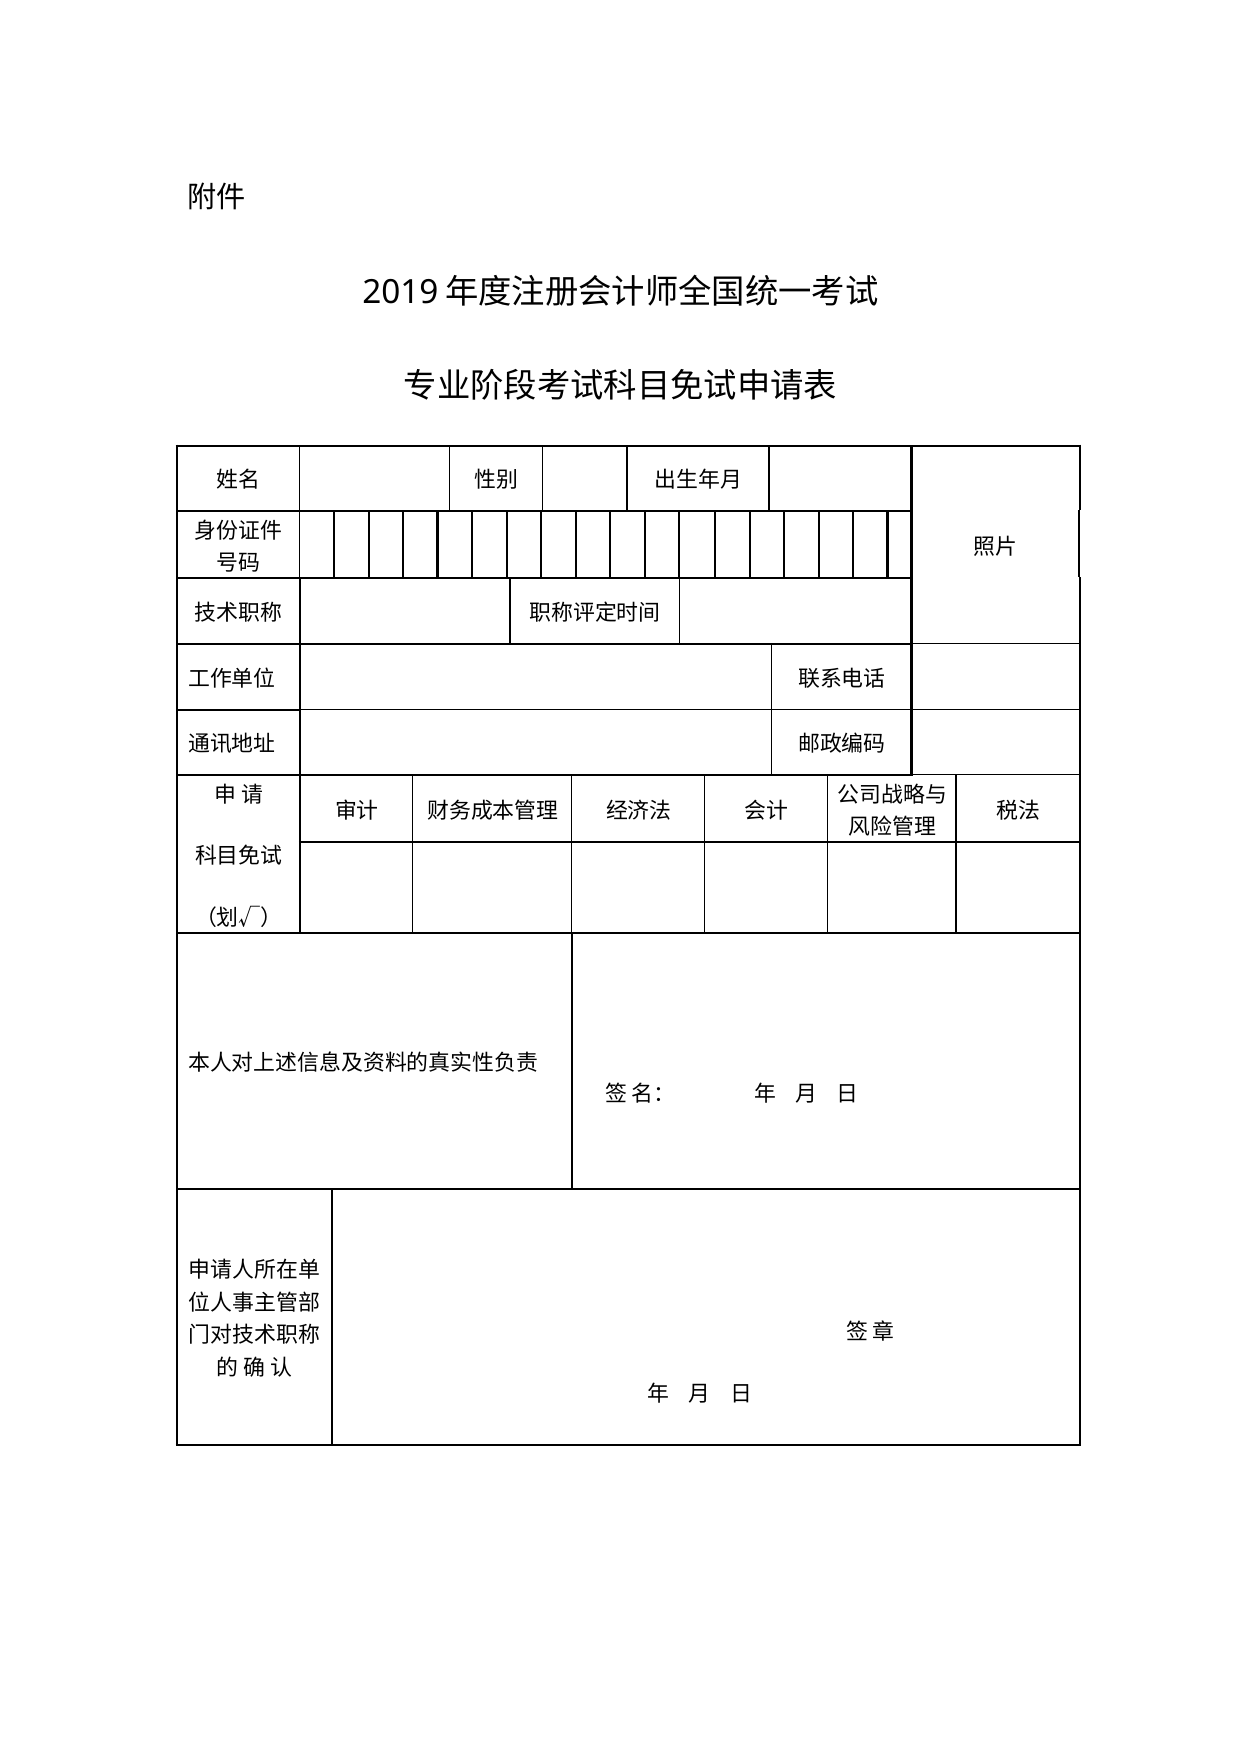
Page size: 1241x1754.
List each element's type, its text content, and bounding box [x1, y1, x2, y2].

table_cell 职称评定时间 [511, 579, 679, 643]
table_cell 技术职称 [178, 579, 299, 643]
table_cell 通讯地址 [178, 711, 299, 774]
table_cell [913, 577, 1079, 643]
table_cell [680, 512, 714, 577]
table_cell [611, 512, 644, 577]
table_cell 会计 [705, 776, 827, 841]
table_cell [646, 512, 678, 577]
table_cell [335, 512, 368, 577]
table_cell [705, 843, 827, 932]
table_cell [828, 843, 955, 932]
table_cell [301, 579, 509, 643]
text 2019年度注册会计师全国统一考试 [187, 256, 1053, 321]
table_cell [785, 512, 818, 577]
table_cell [680, 579, 910, 643]
table_header [543, 447, 626, 510]
table_cell [439, 512, 471, 577]
table_cell [370, 512, 402, 577]
table_header 姓名 [178, 447, 299, 510]
table_cell 联系电话 [772, 645, 910, 708]
table_cell 签 章 年 月 日 [333, 1190, 1079, 1444]
table_cell 财务成本管理 [413, 776, 571, 841]
table_cell [473, 512, 506, 577]
text 附件 [187, 162, 1053, 227]
table_cell 签 名： 年 月 日 [573, 934, 1079, 1188]
table_cell [301, 843, 412, 932]
text 专业阶段考试科目免试申请表 [187, 350, 1053, 415]
table_cell [542, 512, 575, 577]
table_cell 本人对上述信息及资料的真实性负责 [178, 934, 571, 1188]
table_cell 邮政编码 [772, 710, 910, 774]
table_header [913, 447, 1079, 510]
table_cell 经济法 [572, 776, 704, 841]
table_cell 公司战略与风险管理 [828, 775, 955, 841]
table_header 性别 [450, 447, 542, 510]
table_cell [572, 843, 704, 932]
table_header 出生年月 [628, 447, 768, 510]
table_cell [301, 645, 771, 708]
table_cell [854, 512, 886, 577]
table_cell 照片 [913, 510, 1078, 577]
table_cell [889, 512, 910, 577]
table_cell [301, 710, 771, 774]
table_cell 申请人所在单位人事主管部门对技术职称的 确 认 [178, 1190, 331, 1444]
table_cell [716, 512, 749, 577]
table_cell [913, 644, 1079, 708]
table_cell [577, 512, 609, 577]
table_cell 审计 [301, 776, 412, 841]
table_cell [820, 512, 852, 577]
table_header [300, 447, 449, 510]
table_cell [300, 512, 333, 577]
table_cell [404, 512, 436, 577]
table_cell [508, 512, 540, 577]
table_cell [413, 843, 571, 932]
table_header [770, 447, 910, 510]
table_cell 税法 [957, 775, 1079, 841]
table_cell [751, 512, 783, 577]
table_cell [913, 710, 1079, 774]
table_cell 工作单位 [178, 645, 299, 708]
table_cell [957, 843, 1079, 932]
table_cell 身份证件号码 [178, 512, 299, 577]
table_cell 申 请 科目免试 （划√） [178, 776, 299, 932]
